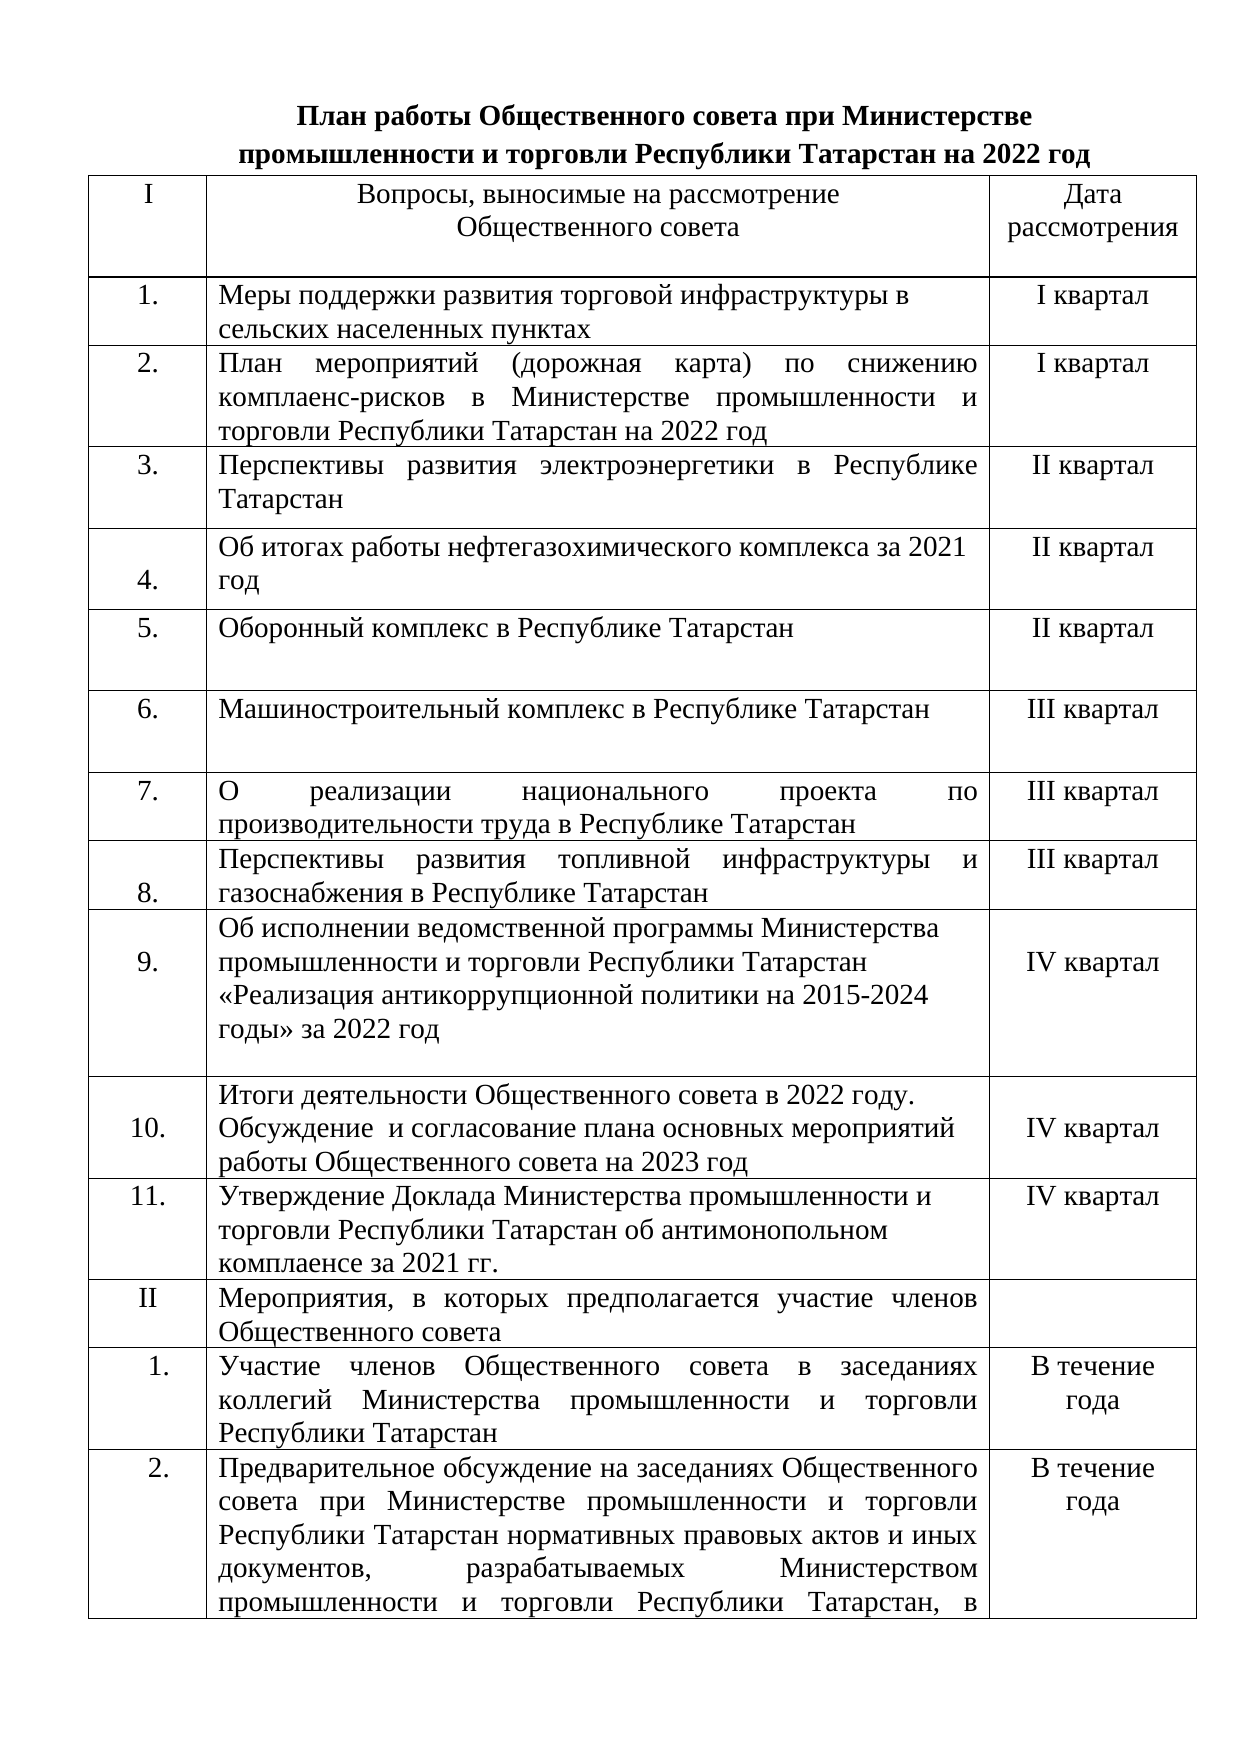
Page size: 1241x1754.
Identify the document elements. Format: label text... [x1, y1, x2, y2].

table_cell I квартал [990, 278, 1196, 344]
table_cell 10. [89, 1077, 206, 1177]
table_cell 5. [89, 610, 206, 690]
table_cell IV квартал [990, 910, 1196, 1076]
table_header Дата рассмотрения [990, 176, 1196, 276]
table_cell 3. [89, 447, 206, 528]
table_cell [207, 1450, 989, 1618]
table_cell Об итогах работы нефтегазохимического комплекса за 2021 год [207, 529, 989, 609]
table_cell II квартал [990, 610, 1196, 690]
table_cell 11. [89, 1179, 206, 1279]
table_cell Участие членов Общественного совета в заседаниях коллегий Министерства промышленности и торговли Республики Татарстан [207, 1348, 989, 1449]
table_cell [89, 1450, 206, 1618]
table_cell Машиностроительный комплекс в Республике Татарстан [207, 691, 989, 772]
table_cell В течение года [990, 1348, 1196, 1449]
table_cell О реализации национального проекта по производительности труда в Республике Татарстан [207, 773, 989, 840]
table_cell 2. [89, 346, 206, 446]
table_cell Итоги деятельности Общественного совета в 2022 году. Обсуждение и согласование плана основных мероприятий работы Общественного совета на 2023 год [207, 1077, 989, 1177]
table_cell II квартал [990, 529, 1196, 609]
table_cell 8. [89, 841, 206, 909]
table_cell [89, 1348, 206, 1449]
table_cell [990, 1280, 1196, 1347]
table_cell Мероприятия, в которых предполагается участие членов Общественного совета [207, 1280, 989, 1347]
table_cell IV квартал [990, 1077, 1196, 1177]
table_cell Оборонный комплекс в Республике Татарстан [207, 610, 989, 690]
table_cell I квартал [990, 346, 1196, 446]
table_cell III квартал [990, 691, 1196, 772]
table_cell Об исполнении ведомственной программы Министерства промышленности и торговли Республики Татарстан «Реализация антикоррупционной политики на 2015-2024 годы» за 2022 год [207, 910, 989, 1076]
table_cell 9. [89, 910, 206, 1076]
table_cell Меры поддержки развития торговой инфраструктуры в сельских населенных пунктах [207, 278, 989, 344]
table_cell 1. [89, 278, 206, 344]
table_cell Утверждение Доклада Министерства промышленности и торговли Республики Татарстан об антимонопольном комплаенсе за 2021 гг. [207, 1179, 989, 1279]
table_cell III квартал [990, 773, 1196, 840]
table_cell IV квартал [990, 1179, 1196, 1279]
text План работы Общественного совета при Министерстве промышленности и торговли Республики Татарстан на 2022 год [177, 98, 1152, 170]
table_cell План мероприятий (дорожная карта) по снижению комплаенс-рисков в Министерстве промышленности и торговли Республики Татарстан на 2022 год [207, 346, 989, 446]
table_cell 4. [89, 529, 206, 609]
table_cell III квартал [990, 841, 1196, 909]
table_cell II [89, 1280, 206, 1347]
table_cell Перспективы развития топливной инфраструктуры и газоснабжения в Республике Татарстан [207, 841, 989, 909]
table_cell 7. [89, 773, 206, 840]
table_header I [89, 176, 206, 276]
table_cell В течение года [990, 1450, 1196, 1618]
table_cell II квартал [990, 447, 1196, 528]
table_cell 6. [89, 691, 206, 772]
table_header Вопросы, выносимые на рассмотрение Общественного совета [207, 176, 989, 276]
table_cell Перспективы развития электроэнергетики в Республике Татарстан [207, 447, 989, 528]
